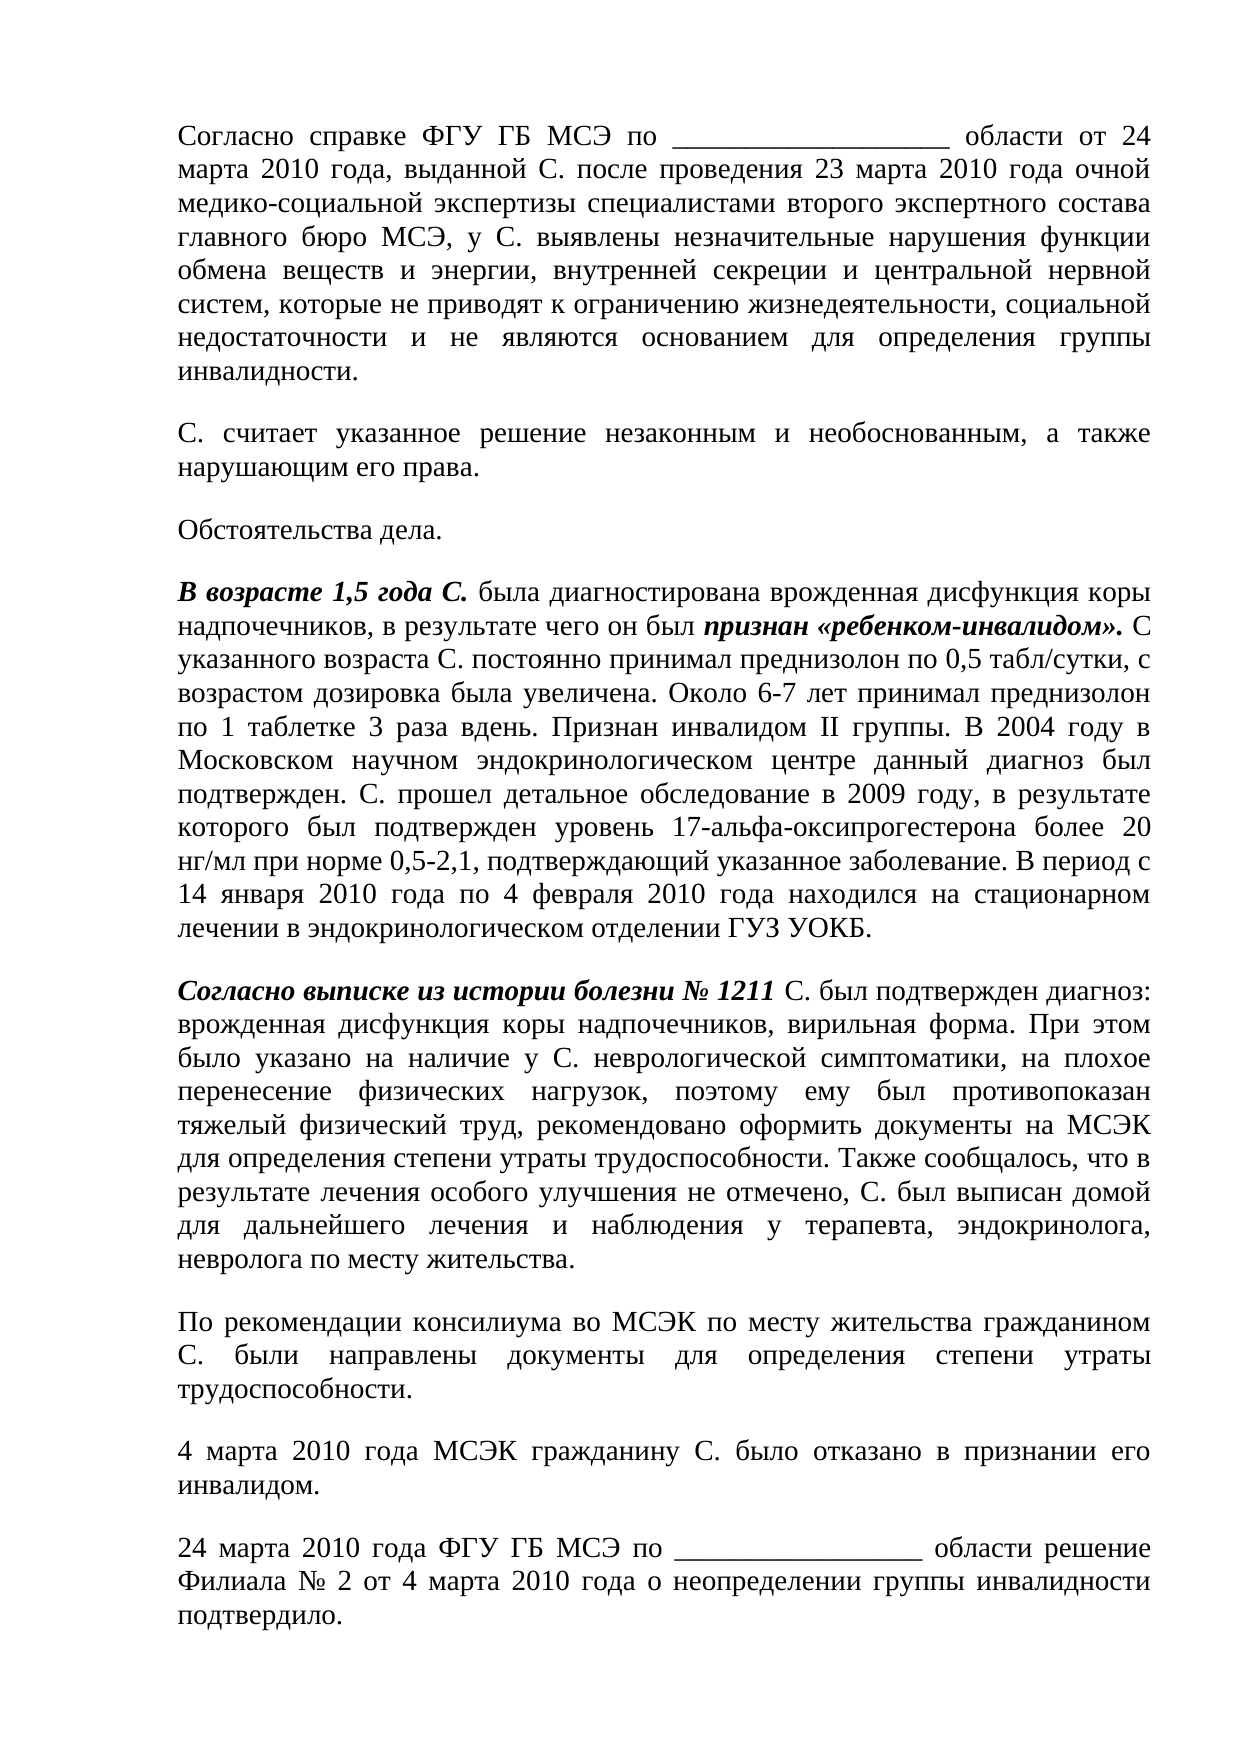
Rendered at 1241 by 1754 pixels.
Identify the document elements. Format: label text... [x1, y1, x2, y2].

text Согласно выписке из истории болезни № 1211 С. был подтвержден диагноз: врожденная дисфункция коры надпочечников, вирильная форма. При этом было указано на наличие у С. неврологической симптоматики, на плохое перенесение физических нагрузок, поэтому ему был противопоказан тяжелый физический труд, рекомендовано оформить документы на МСЭК для определения степени утраты трудоспособности. Также сообщалось, что в результате лечения особого улучшения не отмечено, С. был выписан домой для дальнейшего лечения и наблюдения у терапевта, эндокринолога, невролога по месту жительства. [177, 973, 1152, 1274]
text В возрасте 1,5 года С. была диагностирована врожденная дисфункция коры надпочечников, в результате чего он был признан «ребенком-инвалидом». С указанного возраста С. постоянно принимал преднизолон по 0,5 табл/сутки, с возрастом дозировка была увеличена. Около 6-7 лет принимал преднизолон по 1 таблетке 3 раза вдень. Признан инвалидом II группы. В 2004 году в Московском научном эндокринологическом центре данный диагноз был подтвержден. С. прошел детальное обследование в 2009 году, в результате которого был подтвержден уровень 17-альфа-оксипрогестерона более 20 нг/мл при норме 0,5-2,1, подтверждающий указанное заболевание. В период с 14 января 2010 года по 4 февраля 2010 года находился на стационарном лечении в эндокринологическом отделении ГУЗ УОКБ. [177, 574, 1152, 943]
text 4 марта 2010 года МСЭК гражданину С. было отказано в признании его инвалидом. [177, 1433, 1152, 1501]
text 24 марта 2010 года ФГУ ГБ МСЭ по _________________ области решение Филиала № 2 от 4 марта 2010 года о неопределении группы инвалидности подтвердило. [177, 1530, 1152, 1630]
text С. считает указанное решение незаконным и необоснованным, а также нарушающим его права. [177, 416, 1152, 483]
text Обстоятельства дела. [177, 512, 1152, 545]
text По рекомендации консилиума во МСЭК по месту жительства гражданином С. были направлены документы для определения степени утраты трудоспособности. [177, 1304, 1152, 1404]
text Согласно справке ФГУ ГБ МСЭ по ___________________ области от 24 марта 2010 года, выданной С. после проведения 23 марта 2010 года очной медико-социальной экспертизы специалистами второго экспертного состава главного бюро МСЭ, у С. выявлены незначительные нарушения функции обмена веществ и энергии, внутренней секреции и центральной нервной систем, которые не приводят к ограничению жизнедеятельности, социальной недостаточности и не являются основанием для определения группы инвалидности. [177, 118, 1152, 386]
